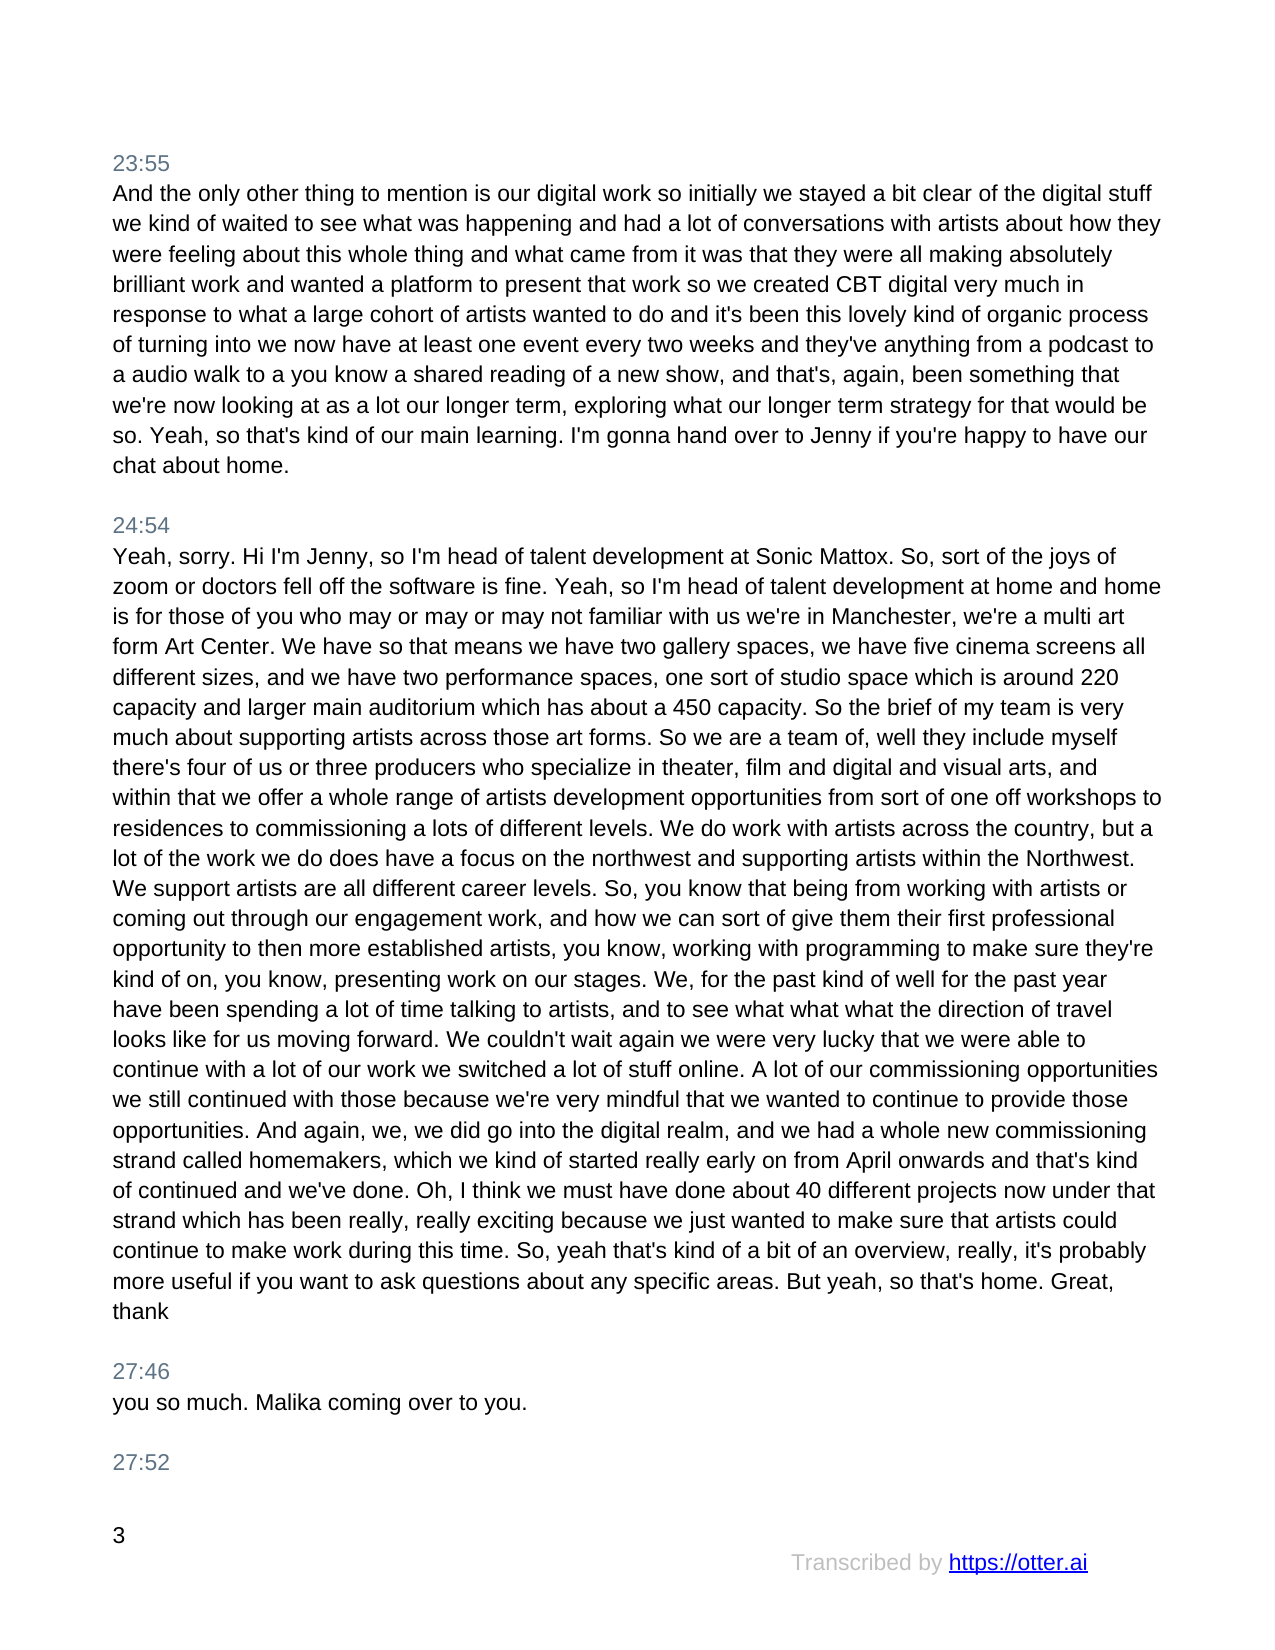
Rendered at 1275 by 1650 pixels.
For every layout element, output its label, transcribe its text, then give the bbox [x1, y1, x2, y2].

text you so much. Malika coming over to you. [112, 1388, 1162, 1415]
text And the only other thing to mention is our digital work so initially we stayed a bit clear of the digital stuff we kind of waited to see what was happening and had a lot of conversations with artists about how they were feeling about this whole thing and what came from it was that they were all making absolutely brilliant work and wanted a platform to present that work so we created CBT digital very much in response to what a large cohort of artists wanted to do and it's been this lovely kind of organic process of turning into we now have at least one event every two weeks and they've anything from a podcast to a audio walk to a you know a shared reading of a new show, and that's, again, been something that we're now looking at as a lot our longer term, exploring what our longer term strategy for that would be so. Yeah, so that's kind of our main learning. I'm gonna hand over to Jenny if you're happy to have our chat about home. [112, 180, 1162, 478]
text 27:46 [112, 1358, 1162, 1385]
text 24:54 [112, 512, 1162, 539]
text 27:52 [112, 1449, 1162, 1475]
text 23:55 [112, 150, 1162, 176]
text Yeah, sorry. Hi I'm Jenny, so I'm head of talent development at Sonic Mattox. So, sort of the joys of zoom or doctors fell off the software is fine. Yeah, so I'm head of talent development at home and home is for those of you who may or may or may not familiar with us we're in Manchester, we're a multi art form Art Center. We have so that means we have two gallery spaces, we have five cinema screens all different sizes, and we have two performance spaces, one sort of studio space which is around 220 capacity and larger main auditorium which has about a 450 capacity. So the brief of my team is very much about supporting artists across those art forms. So we are a team of, well they include myself there's four of us or three producers who specialize in theater, film and digital and visual arts, and within that we offer a whole range of artists development opportunities from sort of one off workshops to residences to commissioning a lots of different levels. We do work with artists across the country, but a lot of the work we do does have a focus on the northwest and supporting artists within the Northwest. We support artists are all different career levels. So, you know that being from working with artists or coming out through our engagement work, and how we can sort of give them their first professional opportunity to then more established artists, you know, working with programming to make sure they're kind of on, you know, presenting work on our stages. We, for the past kind of well for the past year have been spending a lot of time talking to artists, and to see what what what the direction of travel looks like for us moving forward. We couldn't wait again we were very lucky that we were able to continue with a lot of our work we switched a lot of stuff online. A lot of our commissioning opportunities we still continued with those because we're very mindful that we wanted to continue to provide those opportunities. And again, we, we did go into the digital realm, and we had a whole new commissioning strand called homemakers, which we kind of started really early on from April onwards and that's kind of continued and we've done. Oh, I think we must have done about 40 different projects now under that strand which has been really, really exciting because we just wanted to make sure that artists could continue to make work during this time. So, yeah that's kind of a bit of an overview, really, it's probably more useful if you want to ask questions about any specific areas. But yeah, so that's home. Great, thank [112, 543, 1162, 1324]
